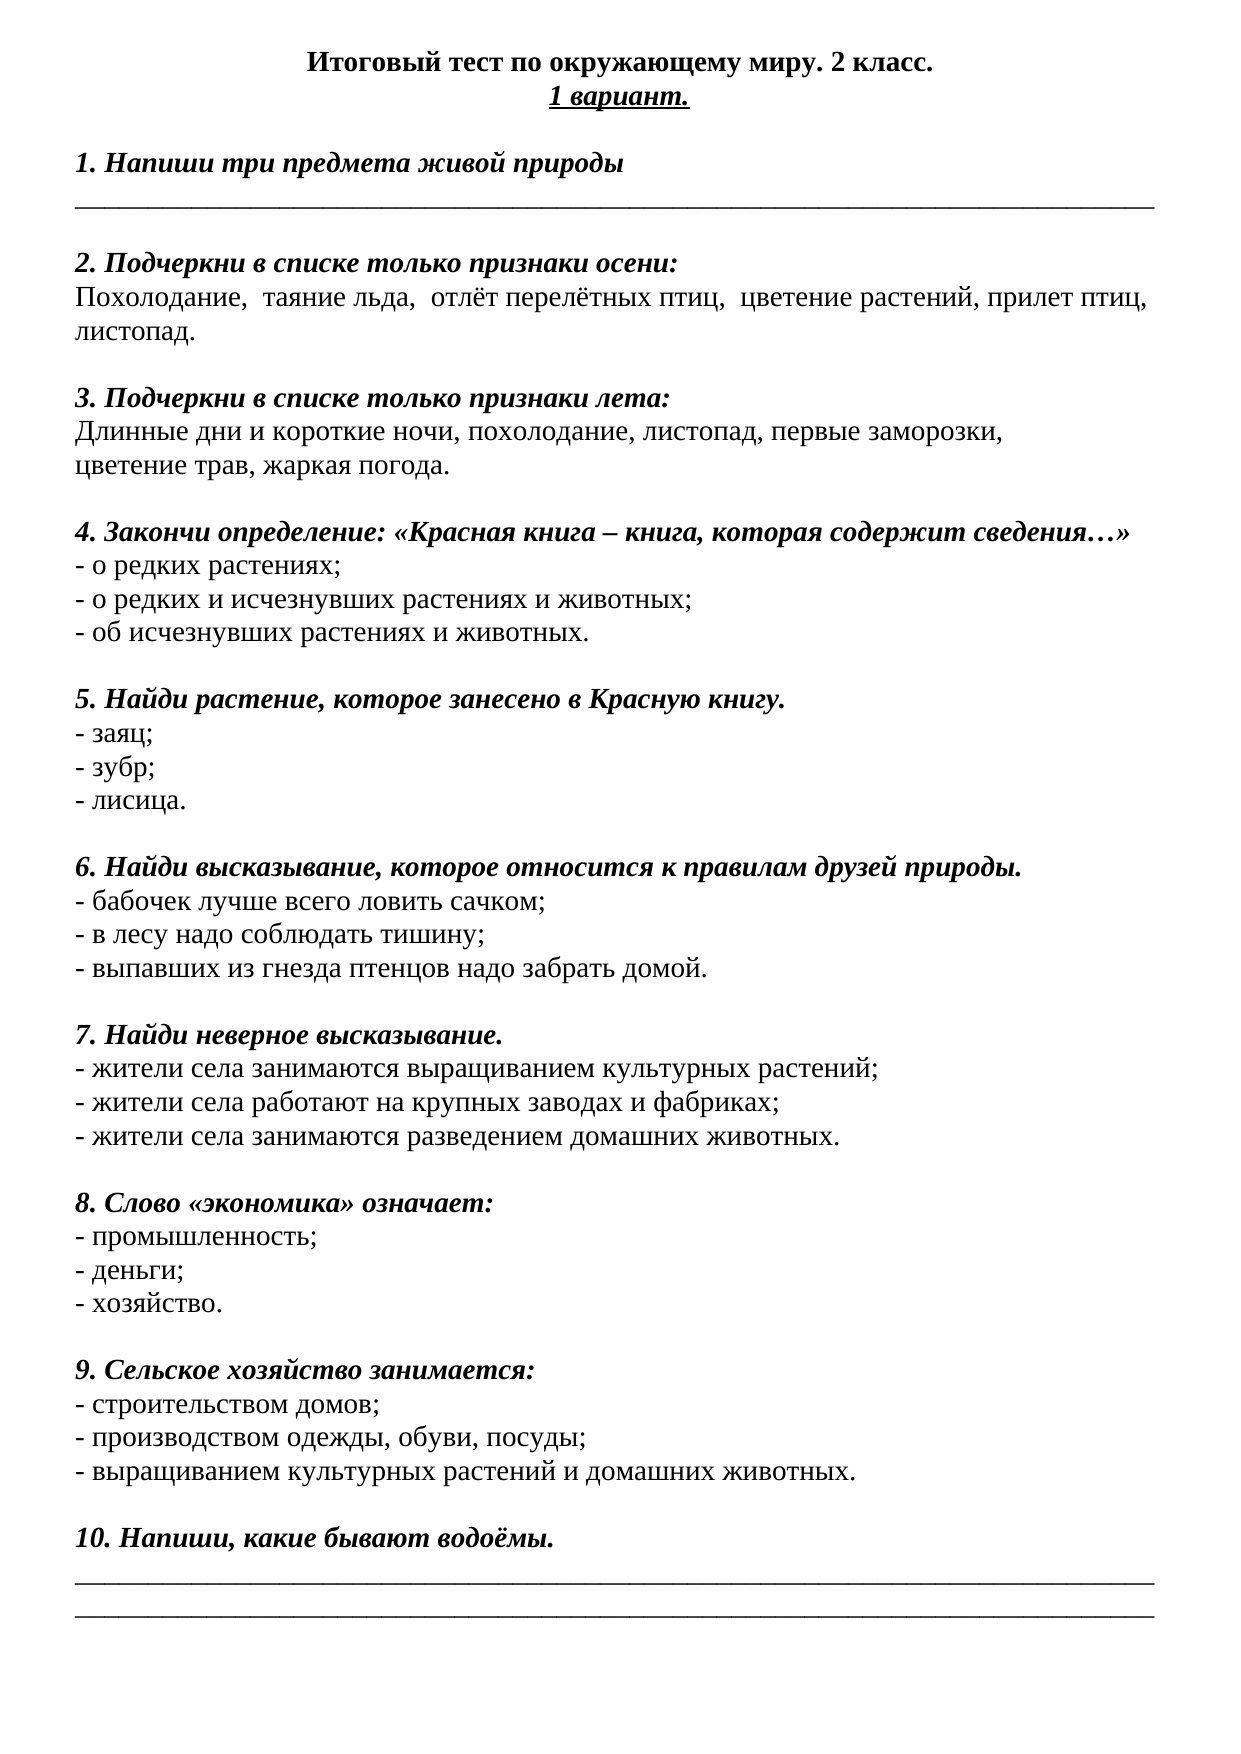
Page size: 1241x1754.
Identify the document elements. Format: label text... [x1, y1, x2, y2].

text - лисица. [75, 782, 1165, 816]
text - зубр; [75, 749, 1165, 782]
text цветение трав, жаркая погода. [75, 447, 1165, 480]
text - о редких растениях; [75, 547, 1165, 581]
text - о редких и исчезнувших растениях и животных; [75, 581, 1165, 614]
text 5. Найди растение, которое занесено в Красную книгу. [75, 682, 1165, 715]
text ____________________________________________________________________________________________________________________________________________________ [75, 1554, 1165, 1621]
text 9. Сельское хозяйство занимается: [75, 1352, 1165, 1386]
text - производством одежды, обуви, посуды; [75, 1419, 1165, 1453]
text __________________________________________________________________________ [75, 178, 1165, 212]
text 4. Закончи определение: «Красная книга – книга, которая содержит сведения…» [75, 514, 1165, 547]
text Похолодание, таяние льда, отлёт перелётных птиц, цветение растений, прилет птиц, листопад. [75, 279, 1165, 346]
text 3. Подчеркни в списке только признаки лета: [75, 380, 1165, 413]
text 7. Найди неверное высказывание. [75, 1017, 1165, 1051]
text - заяц; [75, 715, 1165, 749]
text - деньги; [75, 1252, 1165, 1285]
text - об исчезнувших растениях и животных. [75, 614, 1165, 648]
text - хозяйство. [75, 1285, 1165, 1319]
text 10. Напиши, какие бывают водоёмы. [75, 1520, 1165, 1554]
text 6. Найди высказывание, которое относится к правилам друзей природы. [75, 849, 1165, 883]
text Итоговый тест по окружающему миру. 2 класс. [75, 44, 1165, 78]
text - жители села работают на крупных заводах и фабриках; [75, 1084, 1165, 1118]
text 2. Подчеркни в списке только признаки осени: [75, 246, 1165, 279]
text - выращиванием культурных растений и домашних животных. [75, 1453, 1165, 1487]
text - выпавших из гнезда птенцов надо забрать домой. [75, 950, 1165, 983]
text - жители села занимаются выращиванием культурных растений; [75, 1051, 1165, 1084]
text - промышленность; [75, 1218, 1165, 1252]
text - бабочек лучше всего ловить сачком; [75, 883, 1165, 916]
text - строительством домов; [75, 1386, 1165, 1419]
text - жители села занимаются разведением домашних животных. [75, 1118, 1165, 1151]
text 1 вариант. [75, 78, 1165, 111]
text - в лесу надо соблюдать тишину; [75, 916, 1165, 950]
text 8. Слово «экономика» означает: [75, 1185, 1165, 1218]
text Длинные дни и короткие ночи, похолодание, листопад, первые заморозки, [75, 413, 1165, 447]
text 1. Напиши три предмета живой природы [75, 145, 1165, 178]
